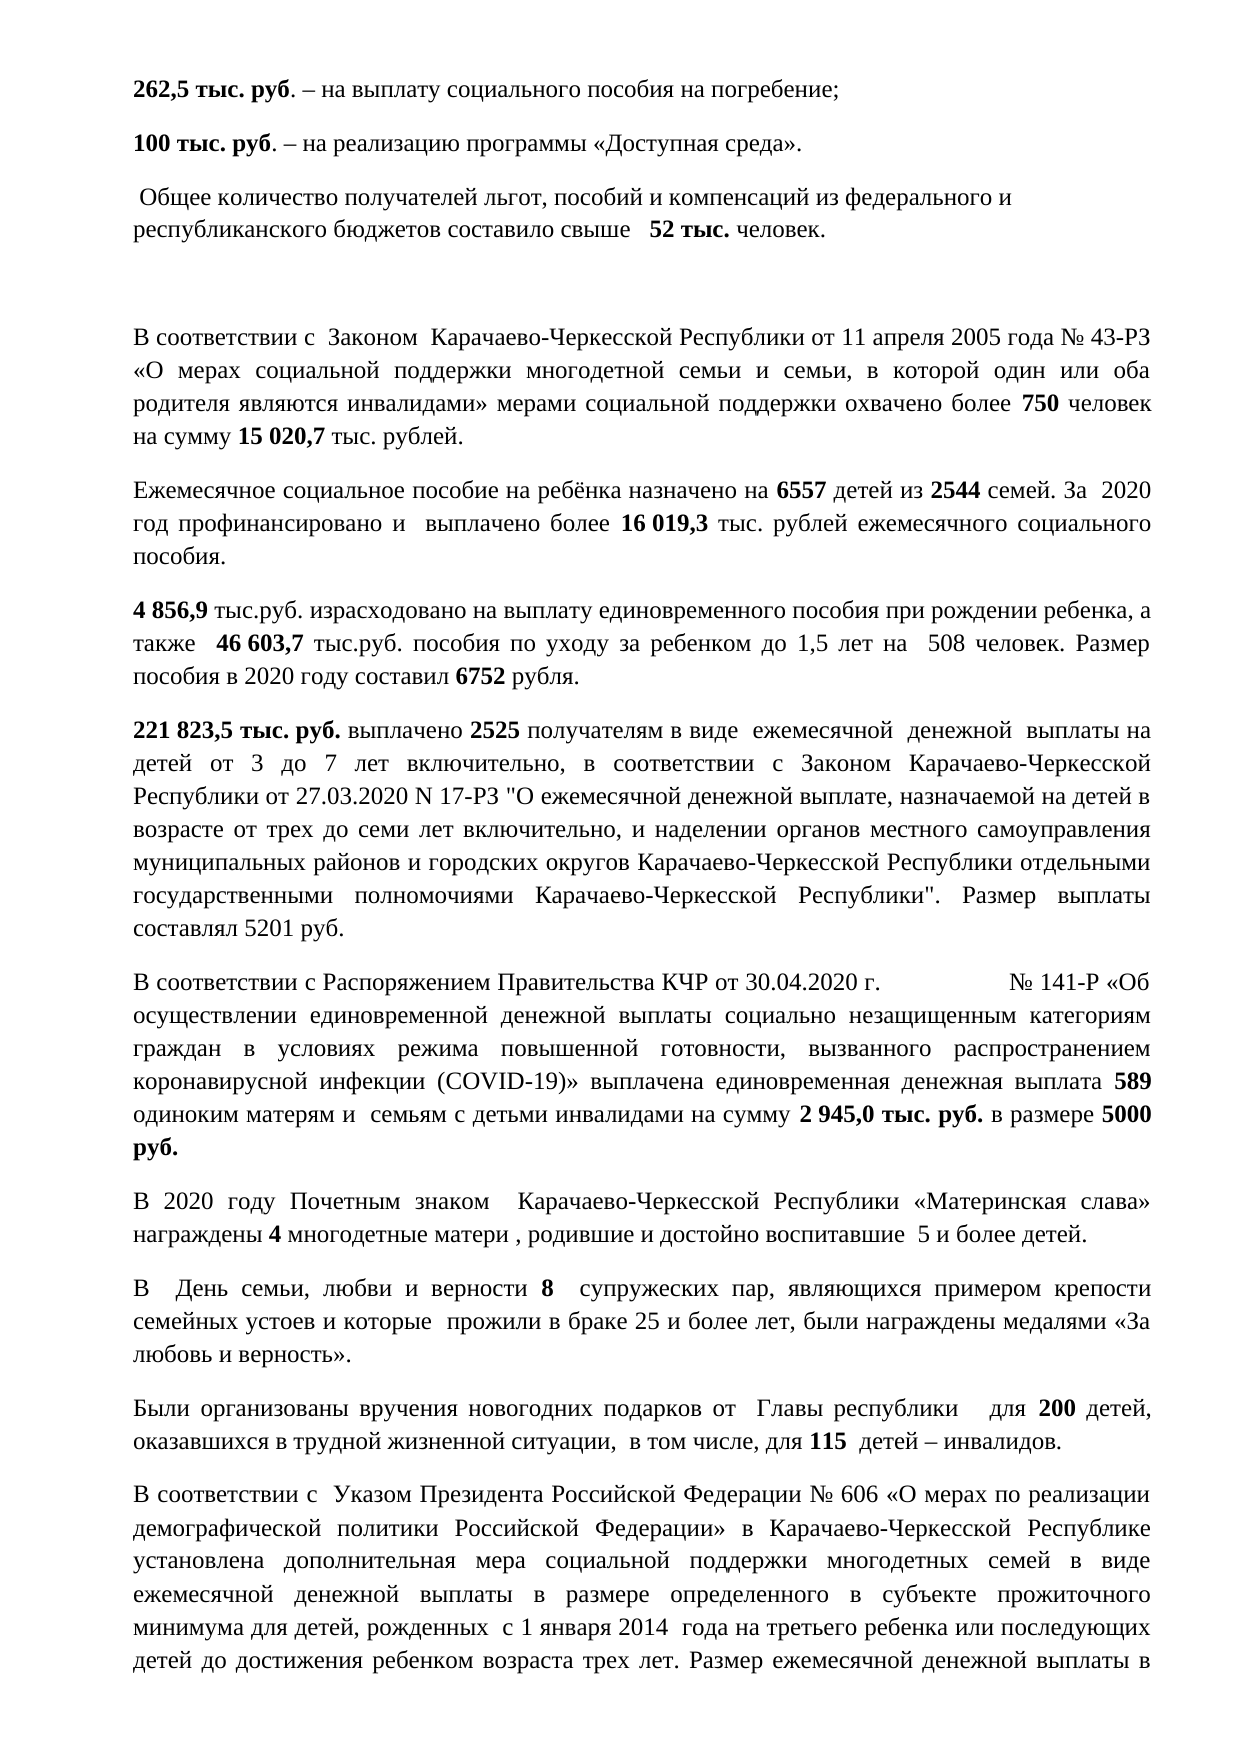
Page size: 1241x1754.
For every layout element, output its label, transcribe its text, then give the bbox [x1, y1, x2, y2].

text Ежемесячное социальное пособие на ребёнка назначено на 6557 детей из 2544 семей. За 2020 год профинансировано и выплачено более 16 019,3 тыс. рублей ежемесячного социального пособия. [133, 475, 1152, 570]
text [133, 1479, 1152, 1673]
text В День семьи, любви и верности 8 супружеских пар, являющихся примером крепости семейных устоев и которые прожили в браке 25 и более лет, были награждены медалями «За любовь и верность». [133, 1273, 1152, 1368]
text 262,5 тыс. руб. – на выплату социального пособия на погребение; [133, 74, 1152, 103]
text В соответствии c Распоряжением Правительства КЧР от 30.04.2020 г. № 141-Р «Об осуществлении единовременной денежной выплаты социально незащищенным категориям граждан в условиях режима повышенной готовности, вызванного распространением коронавирусной инфекции (COVID-19)» выплачена единовременная денежная выплата 589 одиноким матерям и семьям с детьми инвалидами на сумму 2 945,0 тыс. руб. в размере 5000 руб. [133, 967, 1152, 1161]
text 221 823,5 тыс. руб. выплачено 2525 получателям в виде ежемесячной денежной выплаты на детей от 3 до 7 лет включительно, в соответствии с Законом Карачаево-Черкесской Республики от 27.03.2020 N 17-РЗ "О ежемесячной денежной выплате, назначаемой на детей в возрасте от трех до семи лет включительно, и наделении органов местного самоуправления муниципальных районов и городских округов Карачаево-Черкесской Республики отдельными государственными полномочиями Карачаево-Черкесской Республики". Размер выплаты составлял 5201 руб. [133, 715, 1152, 942]
text В 2020 году Почетным знаком Карачаево-Черкесской Республики «Материнская слава» награждены 4 многодетные матери , родившие и достойно воспитавшие 5 и более детей. [133, 1186, 1152, 1248]
text Были организованы вручения новогодних подарков от Главы республики для 200 детей, оказавшихся в трудной жизненной ситуации, в том числе, для 115 детей – инвалидов. [133, 1393, 1152, 1454]
text 100 тыс. руб. – на реализацию программы «Доступная среда». [133, 128, 1152, 156]
text Общее количество получателей льгот, пособий и компенсаций из федерального и республиканского бюджетов составило свыше 52 тыс. человек. [133, 182, 1152, 243]
text В соответствии с Законом Карачаево-Черкесской Республики от 11 апреля 2005 года № 43-РЗ «О мерах социальной поддержки многодетной семьи и семьи, в которой один или оба родителя являются инвалидами» мерами социальной поддержки охвачено более 750 человек на сумму 15 020,7 тыс. рублей. [133, 322, 1152, 450]
text 4 856,9 тыс.руб. израсходовано на выплату единовременного пособия при рождении ребенка, а также 46 603,7 тыс.руб. пособия по уходу за ребенком до 1,5 лет на 508 человек. Размер пособия в 2020 году составил 6752 рубля. [133, 595, 1152, 690]
